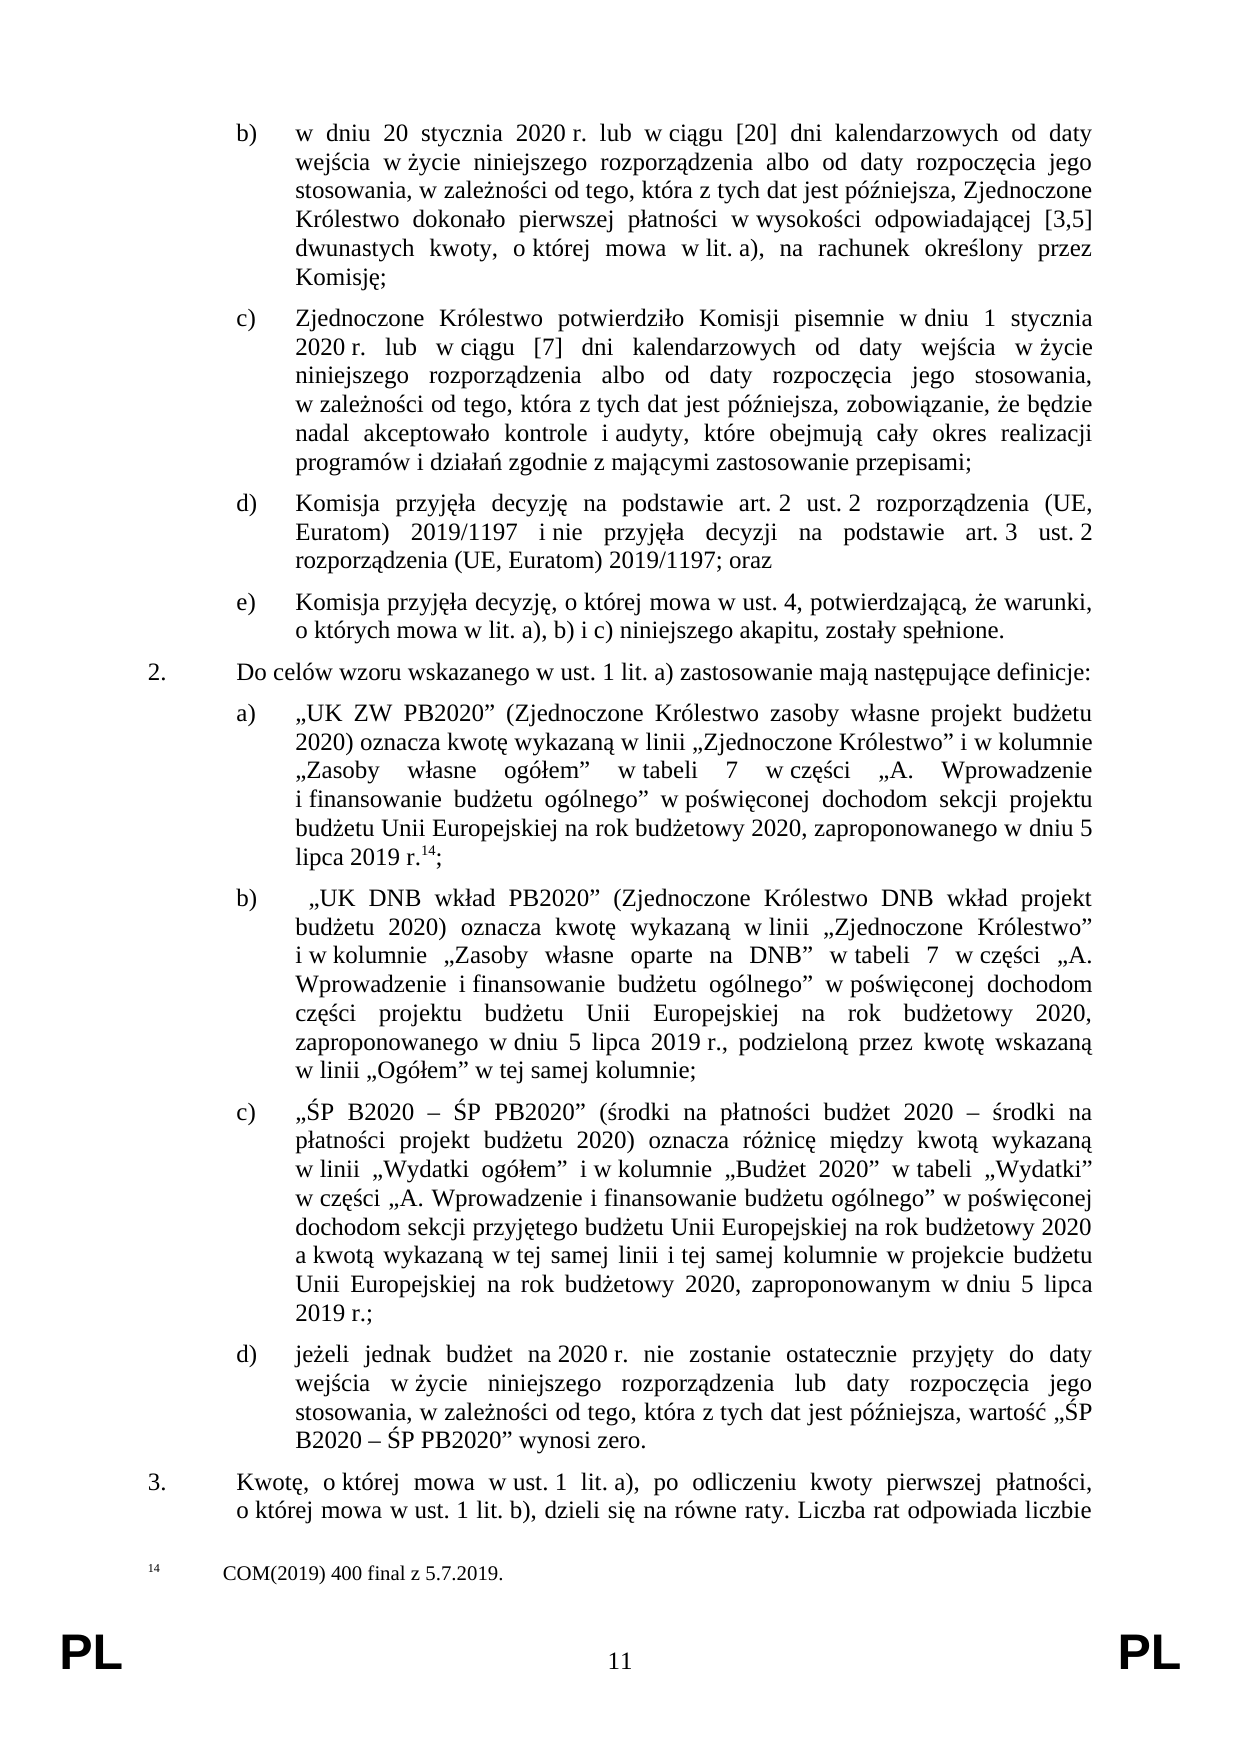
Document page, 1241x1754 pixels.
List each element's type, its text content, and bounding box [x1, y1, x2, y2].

text a) „UK ZW PB2020” (Zjednoczone Królestwo zasoby własne projekt budżetu 2020) oznacza kwotę wykazaną w linii „Zjednoczone Królestwo” i w kolumnie „Zasoby własne ogółem” w tabeli 7 w części „A. Wprowadzenie i finansowanie budżetu ogólnego” w poświęconej dochodom sekcji projektu budżetu Unii Europejskiej na rok budżetowy 2020, zaproponowanego w dniu 5 lipca 2019 r.; [236, 698, 1093, 871]
text b) w dniu 20 stycznia 2020 r. lub w ciągu [20] dni kalendarzowych od daty wejścia w życie niniejszego rozporządzenia albo od daty rozpoczęcia jego stosowania, w zależności od tego, która z tych dat jest późniejsza, Zjednoczone Królestwo dokonało pierwszej płatności w wysokości odpowiadającej [3,5] dwunastych kwoty, o której mowa w lit. a), na rachunek określony przez Komisję; [236, 118, 1093, 291]
text 2. Do celów wzoru wskazanego w ust. 1 lit. a) zastosowanie mają następujące definicje: [148, 657, 1093, 686]
text d) jeżeli jednak budżet na 2020 r. nie zostanie ostatecznie przyjęty do daty wejścia w życie niniejszego rozporządzenia lub daty rozpoczęcia jego stosowania, w zależności od tego, która z tych dat jest późniejsza, wartość „ŚP B2020 – ŚP PB2020” wynosi zero. [236, 1339, 1093, 1454]
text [148, 1467, 1093, 1524]
text c) „ŚP B2020 – ŚP PB2020” (środki na płatności budżet 2020 – środki na płatności projekt budżetu 2020) oznacza różnicę między kwotą wykazaną w linii „Wydatki ogółem” i w kolumnie „Budżet 2020” w tabeli „Wydatki” w części „A. Wprowadzenie i finansowanie budżetu ogólnego” w poświęconej dochodom sekcji przyjętego budżetu Unii Europejskiej na rok budżetowy 2020 a kwotą wykazaną w tej samej linii i tej samej kolumnie w projekcie budżetu Unii Europejskiej na rok budżetowy 2020, zaproponowanym w dniu 5 lipca 2019 r.; [236, 1097, 1093, 1327]
text d) Komisja przyjęła decyzję na podstawie art. 2 ust. 2 rozporządzenia (UE, Euratom) 2019/1197 i nie przyjęła decyzji na podstawie art. 3 ust. 2 rozporządzenia (UE, Euratom) 2019/1197; oraz [236, 488, 1093, 574]
text e) Komisja przyjęła decyzję, o której mowa w ust. 4, potwierdzającą, że warunki, o których mowa w lit. a), b) i c) niniejszego akapitu, zostały spełnione. [236, 587, 1093, 644]
text c) Zjednoczone Królestwo potwierdziło Komisji pisemnie w dniu 1 stycznia 2020 r. lub w ciągu [7] dni kalendarzowych od daty wejścia w życie niniejszego rozporządzenia albo od daty rozpoczęcia jego stosowania, w zależności od tego, która z tych dat jest późniejsza, zobowiązanie, że będzie nadal akceptowało kontrole i audyty, które obejmują cały okres realizacji programów i działań zgodnie z mającymi zastosowanie przepisami; [236, 303, 1093, 476]
text b) „UK DNB wkład PB2020” (Zjednoczone Królestwo DNB wkład projekt budżetu 2020) oznacza kwotę wykazaną w linii „Zjednoczone Królestwo” i w kolumnie „Zasoby własne oparte na DNB” w tabeli 7 w części „A. Wprowadzenie i finansowanie budżetu ogólnego” w poświęconej dochodom części projektu budżetu Unii Europejskiej na rok budżetowy 2020, zaproponowanego w dniu 5 lipca 2019 r., podzieloną przez kwotę wskazaną w linii „Ogółem” w tej samej kolumnie; [236, 883, 1093, 1084]
